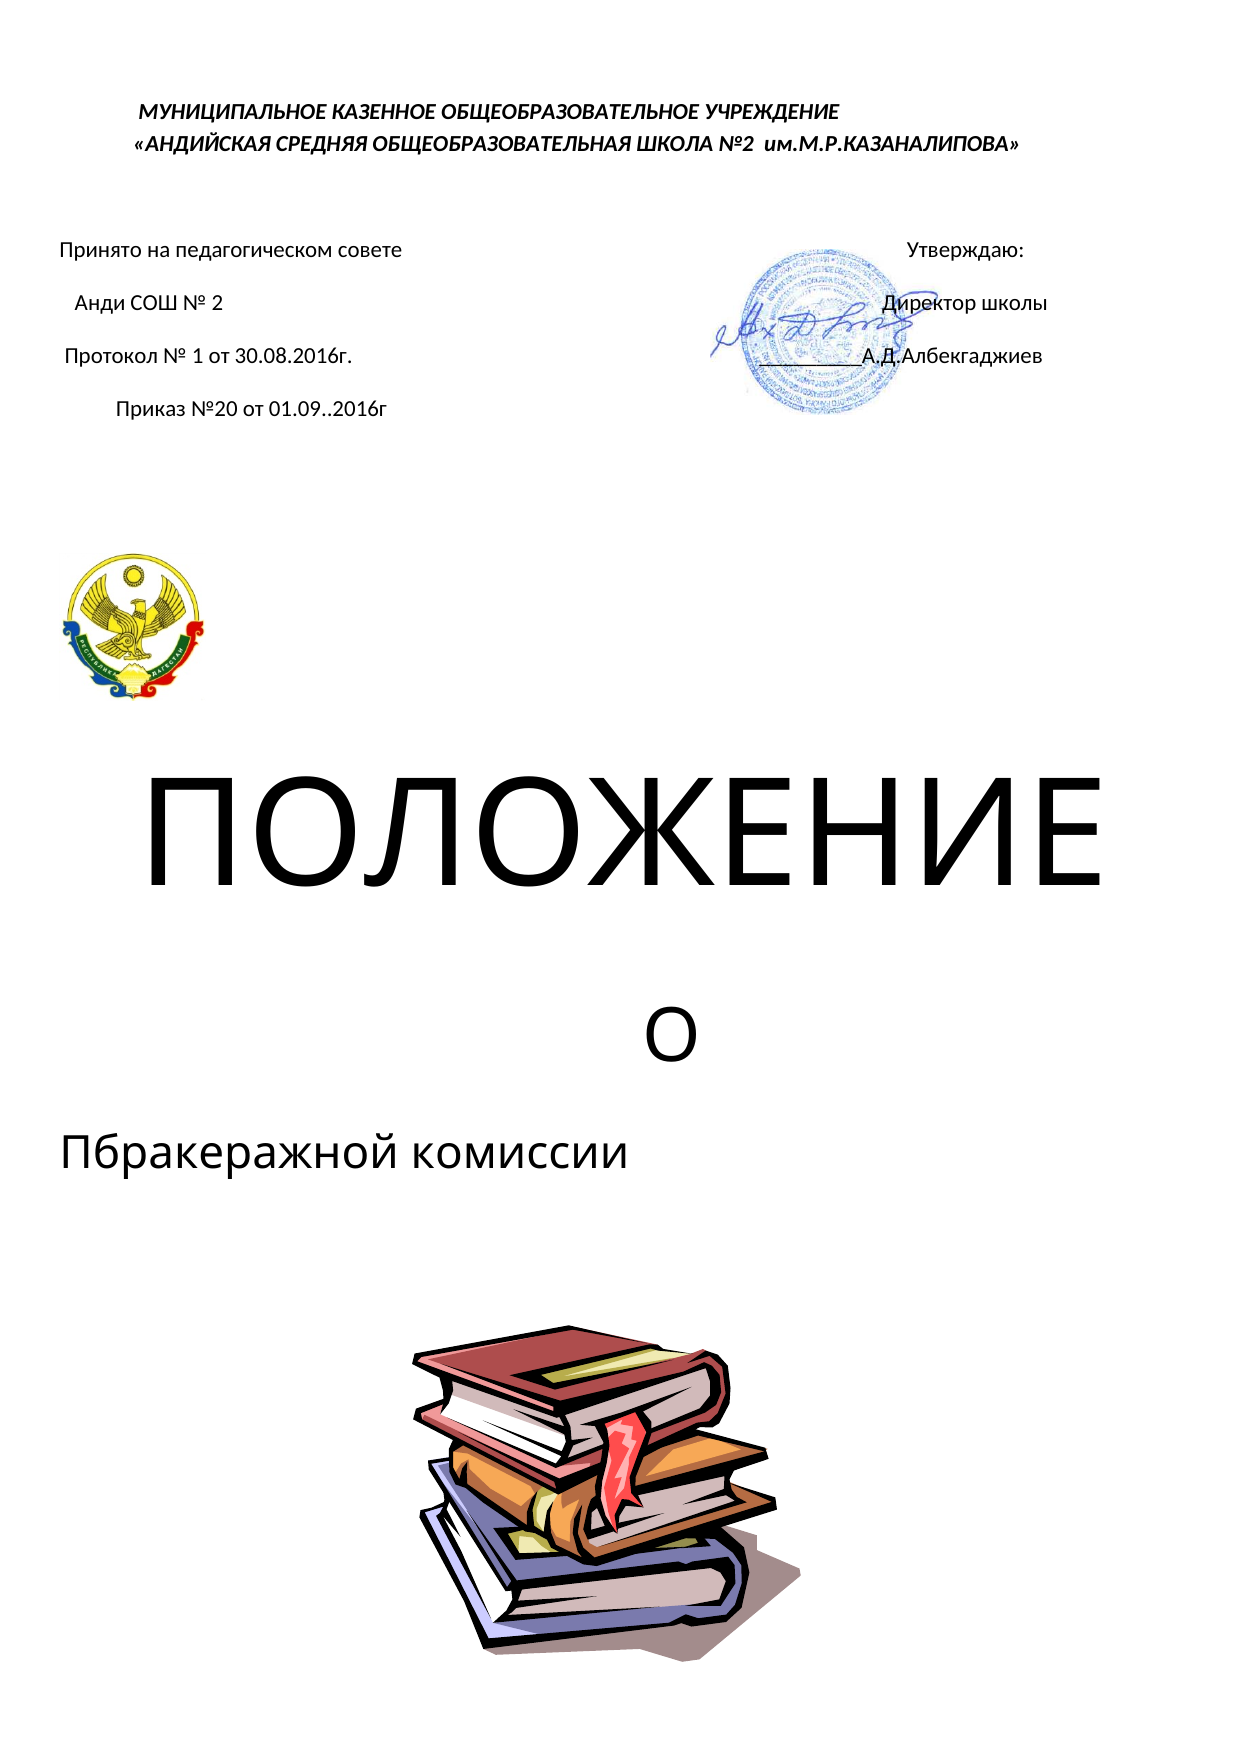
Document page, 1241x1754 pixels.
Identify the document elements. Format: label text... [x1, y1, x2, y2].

text МУНИЦИПАЛЬНОЕ КАЗЕННОЕ ОБЩЕОБРАЗОВАТЕЛЬНОЕ УЧРЕЖДЕНИЕ «АНДИЙСКАЯ СРЕДНЯЯ ОБЩЕОБРАЗОВАТЕЛЬНАЯ ШКОЛА №2 им.М.Р.КАЗАНАЛИПОВА» [133, 97, 1181, 157]
picture [710, 263, 942, 288]
picture [710, 317, 942, 342]
text ПОЛОЖЕНИЕ [59, 725, 1181, 930]
text О [59, 981, 1181, 1083]
text Приказ №20 от 01.09..2016г [59, 394, 1181, 423]
text Протокол № 1 от 30.08.2016г. _________А.Д.Албекгаджиев [59, 342, 1181, 369]
picture [59, 553, 206, 701]
picture [710, 369, 942, 394]
text Пбракеражной комиссии [59, 1119, 1181, 1182]
text Принято на педагогическом совете Утверждаю: [59, 236, 1181, 263]
text Анди СОШ № 2 Директор школы [59, 288, 1181, 317]
